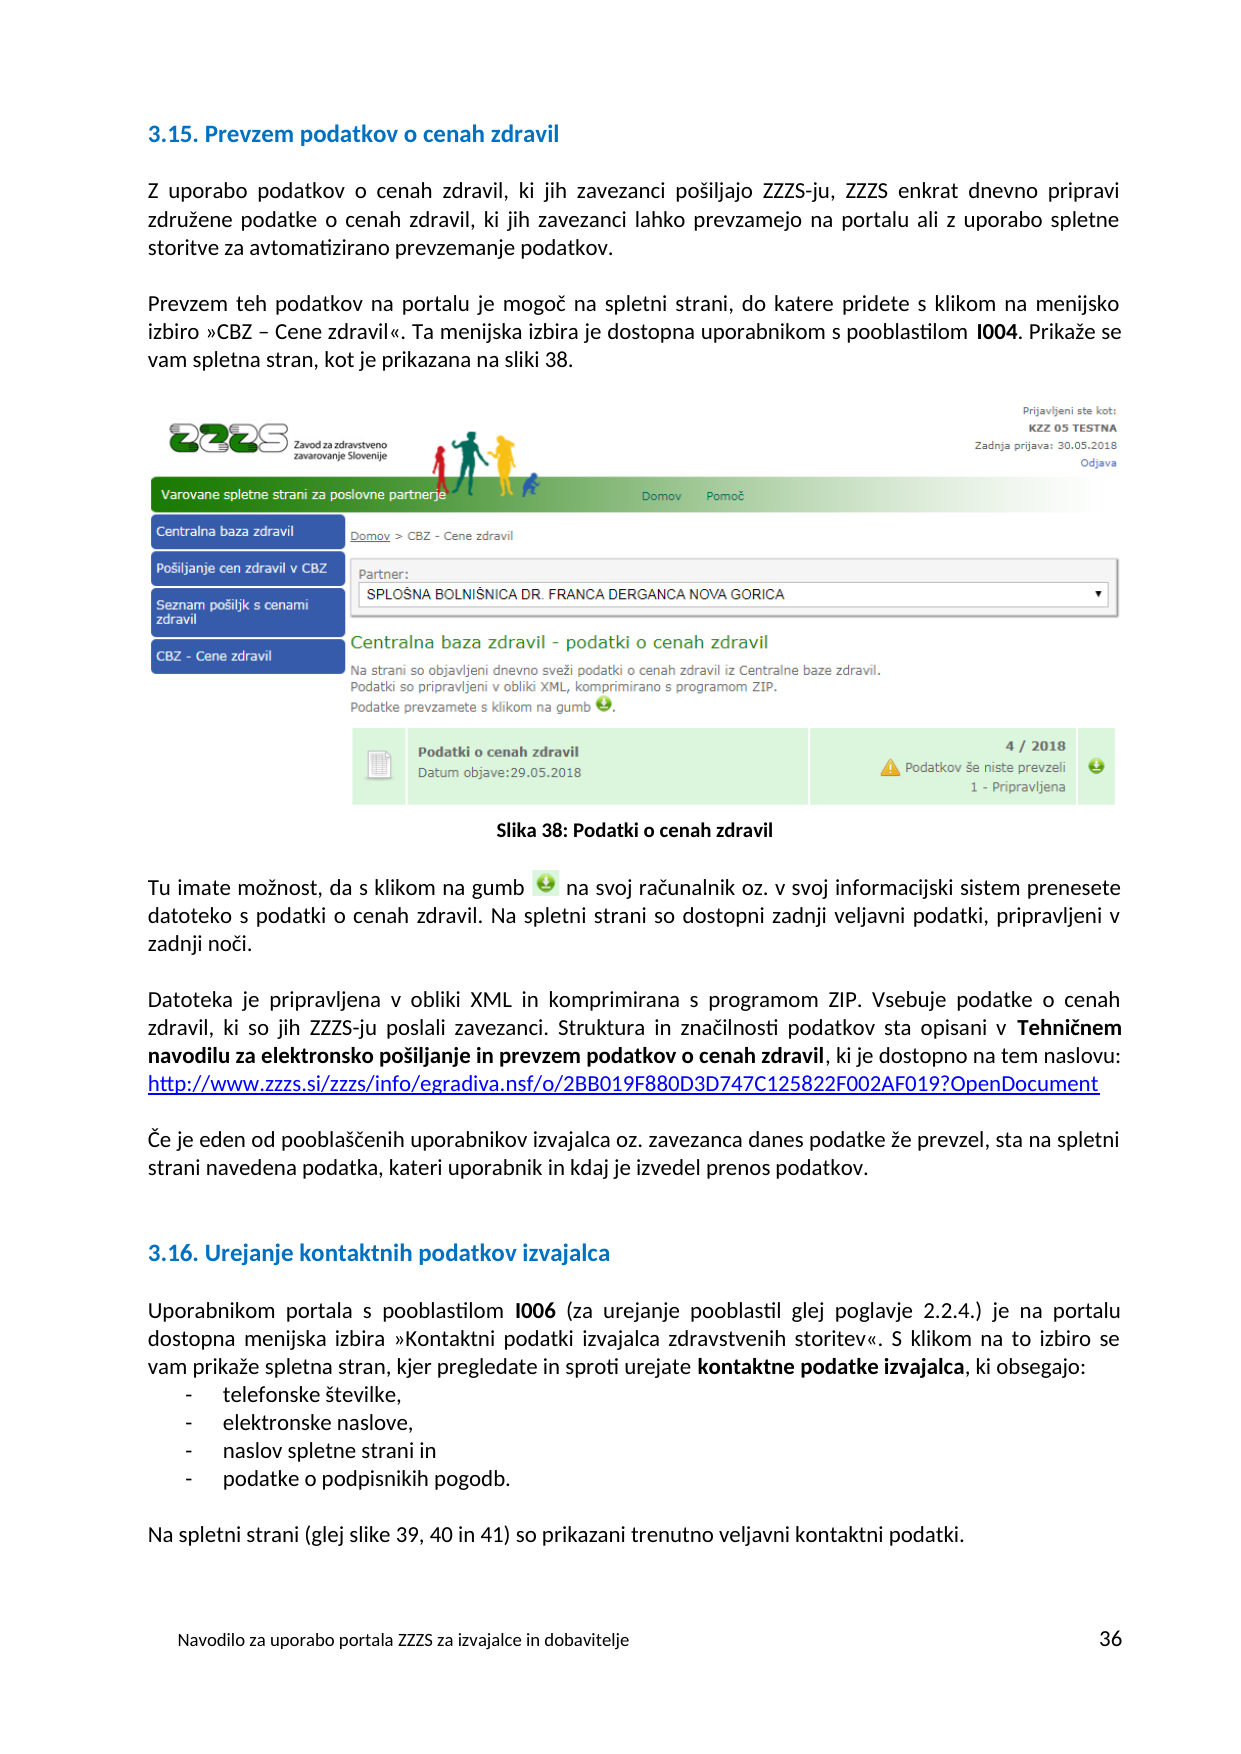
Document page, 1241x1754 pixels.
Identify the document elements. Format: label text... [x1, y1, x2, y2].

list podatke o podpisnikih pogodb. [185, 1464, 1122, 1492]
text Tu imate možnost, da s klikom na gumb na svoj računalnik oz. v svoj informacijski sistem prenesete datoteko s podatki o cenah zdravil. Na spletni strani so dostopni zadnji veljavni podatki, pripravljeni v zadnji noči. [148, 871, 1122, 957]
list telefonske številke, [185, 1380, 1122, 1408]
text Na spletni strani (glej slike 39, 40 in 41) so prikazani trenutno veljavni kontaktni podatki. [148, 1520, 1122, 1548]
text Prevzem teh podatkov na portalu je mogoč na spletni strani, do katere pridete s klikom na menijsko izbiro »CBZ – Cene zdravil«. Ta menijska izbira je dostopna uporabnikom s pooblastilom I004. Prikaže se vam spletna stran, kot je prikazana na sliki 38. [148, 289, 1122, 373]
subtitle 3.16. Urejanje kontaktnih podatkov izvajalca [148, 1237, 1122, 1268]
text Z uporabo podatkov o cenah zdravil, ki jih zavezanci pošiljajo ZZZS-ju, ZZZS enkrat dnevno pripravi združene podatke o cenah zdravil, ki jih zavezanci lahko prevzamejo na portalu ali z uporabo spletne storitve za avtomatizirano prevzemanje podatkov. [148, 177, 1122, 261]
text Če je eden od pooblaščenih uporabnikov izvajalca oz. zavezanca danes podatke že prevzel, sta na spletni strani navedena podatka, kateri uporabnik in kdaj je izvedel prenos podatkov. [148, 1125, 1122, 1181]
text http://www.zzzs.si/zzzs/info/egradiva.nsf/o/2BB019F880D3D747C125822F002AF019?OpenDocument [148, 1069, 1122, 1097]
picture [147, 400, 1123, 817]
text Slika 38: Podatki o cenah zdravil [148, 817, 1122, 842]
text Datoteka je pripravljena v obliki XML in komprimirana s programom ZIP. Vsebuje podatke o cenah zdravil, ki so jih ZZZS-ju poslali zavezanci. Struktura in značilnosti podatkov sta opisani v Tehničnem navodilu za elektronsko pošiljanje in prevzem podatkov o cenah zdravil, ki je dostopno na tem naslovu: [148, 985, 1122, 1069]
list naslov spletne strani in [185, 1436, 1122, 1464]
list elektronske naslove, [185, 1408, 1122, 1436]
text Uporabnikom portala s pooblastilom I006 (za urejanje pooblastil glej poglavje 2.2.4.) je na portalu dostopna menijska izbira »Kontaktni podatki izvajalca zdravstvenih storitev«. S klikom na to izbiro se vam prikaže spletna stran, kjer pregledate in sproti urejate kontaktne podatke izvajalca, ki obsegajo: [148, 1296, 1122, 1380]
subtitle 3.15. Prevzem podatkov o cenah zdravil [148, 118, 1122, 149]
picture [532, 870, 560, 896]
